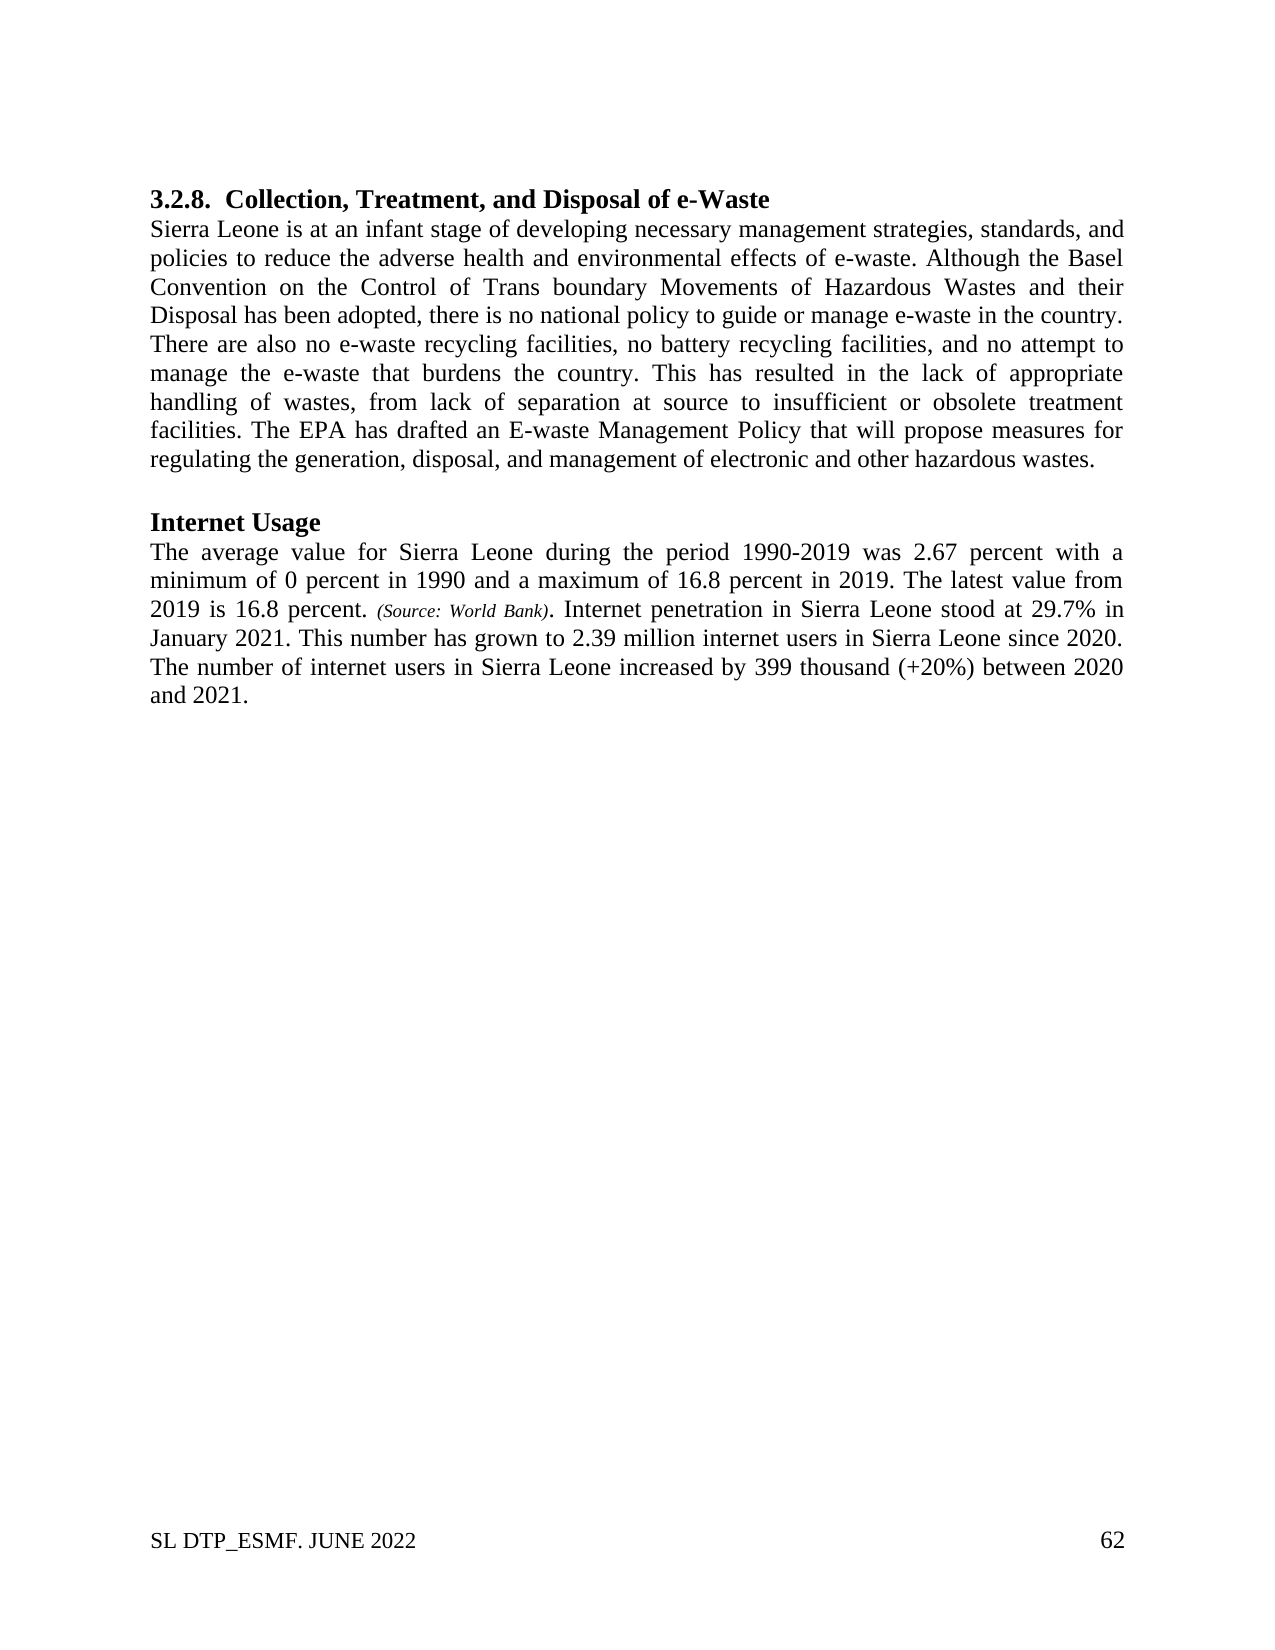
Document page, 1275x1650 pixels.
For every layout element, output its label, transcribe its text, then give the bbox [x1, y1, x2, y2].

subtitle Internet Usage [150, 506, 1125, 537]
text Sierra Leone is at an infant stage of developing necessary management strategies, standards, and policies to reduce the adverse health and environmental effects of e-waste. Although the Basel Convention on the Control of Trans boundary Movements of Hazardous Wastes and their Disposal has been adopted, there is no national policy to guide or manage e-waste in the country. There are also no e-waste recycling facilities, no battery recycling facilities, and no attempt to manage the e-waste that burdens the country. This has resulted in the lack of appropriate handling of wastes, from lack of separation at source to insufficient or obsolete treatment facilities. The EPA has drafted an E-waste Management Policy that will propose measures for regulating the generation, disposal, and management of electronic and other hazardous wastes. [150, 214, 1125, 473]
subtitle Collection, Treatment, and Disposal of e-Waste [150, 183, 1125, 214]
text The average value for Sierra Leone during the period 1990-2019 was 2.67 percent with a minimum of 0 percent in 1990 and a maximum of 16.8 percent in 2019. The latest value from 2019 is 16.8 percent. (Source: World Bank). Internet penetration in Sierra Leone stood at 29.7% in January 2021. This number has grown to 2.39 million internet users in Sierra Leone since 2020. The number of internet users in Sierra Leone increased by 399 thousand (+20%) between 2020 and 2021. [150, 537, 1125, 709]
